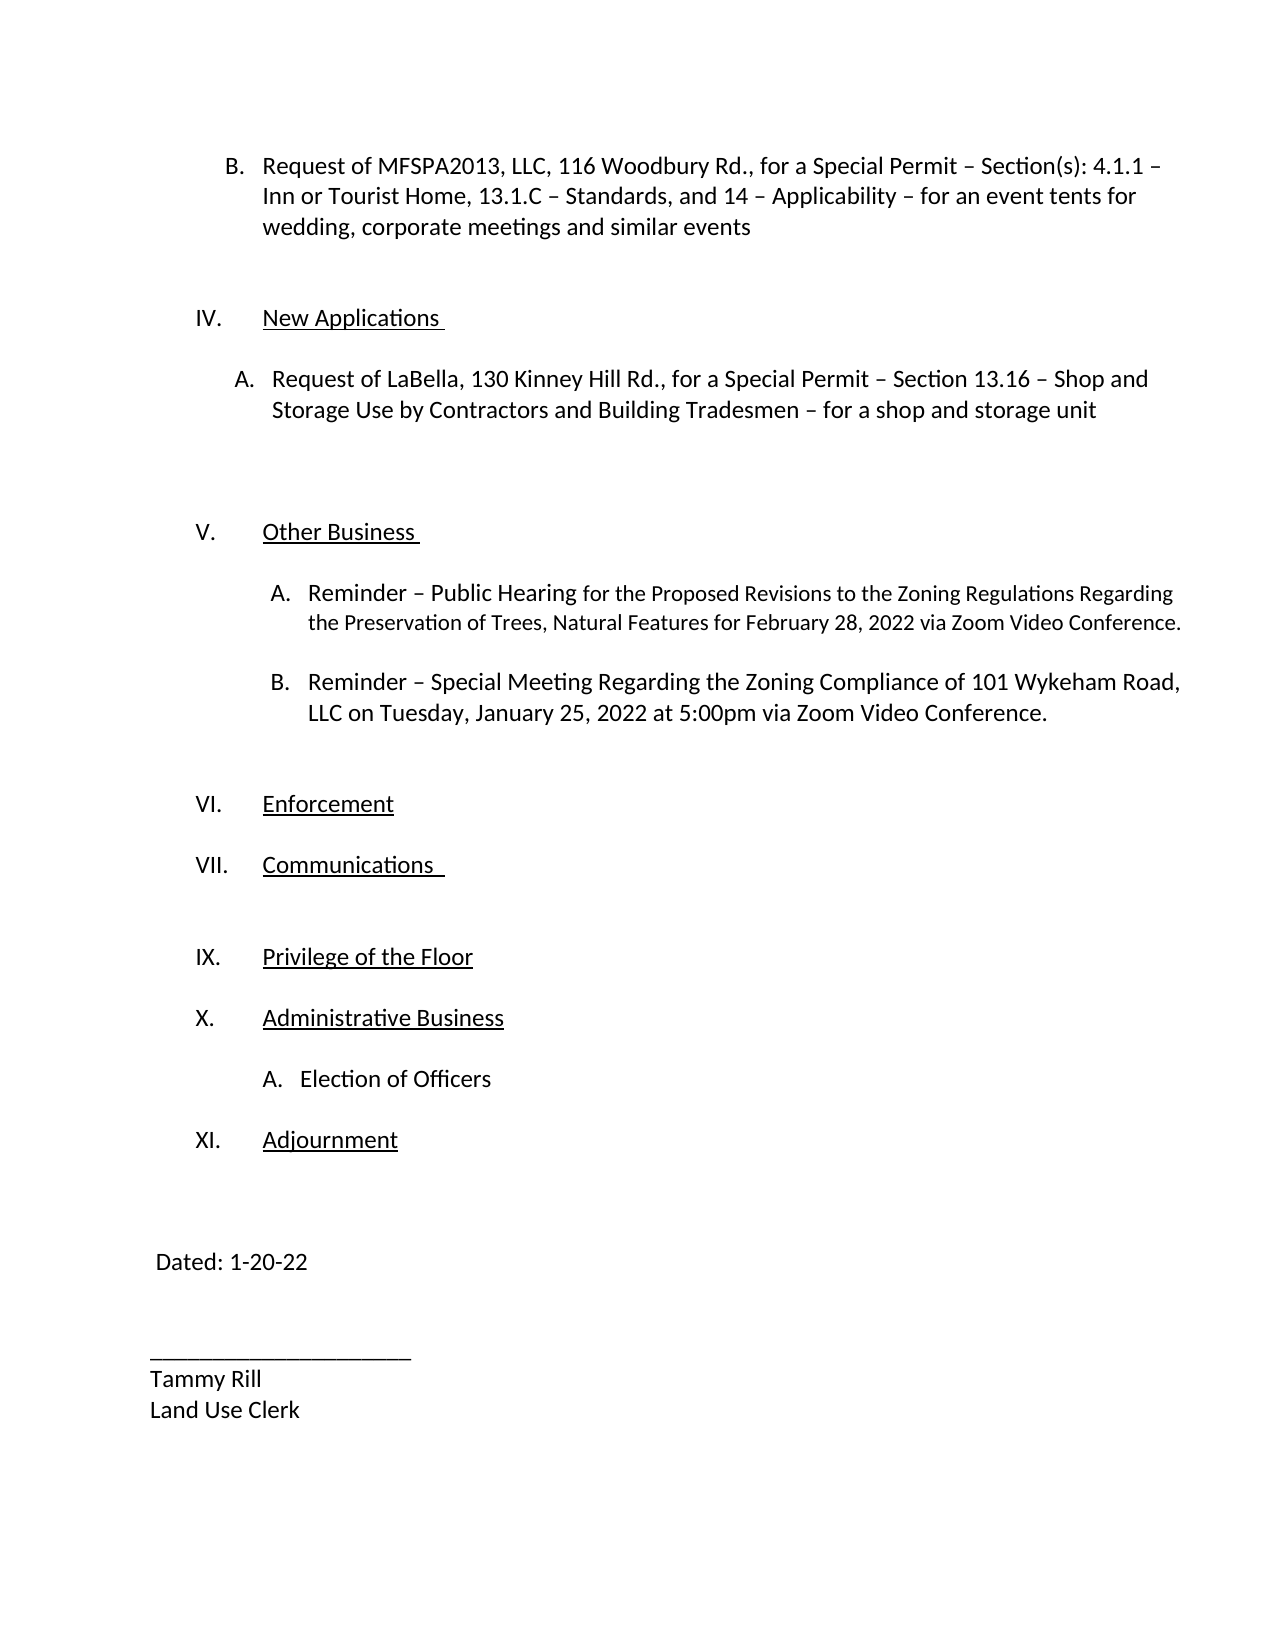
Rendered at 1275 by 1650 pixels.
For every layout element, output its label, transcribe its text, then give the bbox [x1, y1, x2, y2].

list Enforcement [195, 788, 1185, 819]
list Communications [195, 849, 1185, 880]
list New Applications [195, 303, 1185, 333]
list Privilege of the Floor [195, 941, 1185, 972]
list Other Business [195, 516, 1185, 547]
text Tammy Rill [150, 1363, 1185, 1394]
list Election of Officers [262, 1063, 1185, 1094]
list Reminder – Special Meeting Regarding the Zoning Compliance of 101 Wykeham Road, LLC on Tuesday, January 25, 2022 at 5:00pm via Zoom Video Conference. [270, 666, 1185, 727]
text _____________________ [150, 1333, 1185, 1363]
list Request of MFSPA2013, LLC, 116 Woodbury Rd., for a Special Permit – Section(s): 4.1.1 – Inn or Tourist Home, 13.1.C – Standards, and 14 – Applicability – for an event tents for wedding, corporate meetings and similar events [225, 150, 1185, 242]
text Dated: 1-20-22 [150, 1246, 1185, 1277]
list Request of LaBella, 130 Kinney Hill Rd., for a Special Permit – Section 13.16 – Shop and Storage Use by Contractors and Building Tradesmen – for a shop and storage unit [234, 364, 1185, 425]
list Administrative Business [195, 1002, 1185, 1033]
text Land Use Clerk [150, 1394, 1185, 1424]
list Adjournment [195, 1124, 1185, 1155]
list Reminder – Public Hearing for the Proposed Revisions to the Zoning Regulations Regarding the Preservation of Trees, Natural Features for February 28, 2022 via Zoom Video Conference. [270, 577, 1185, 636]
